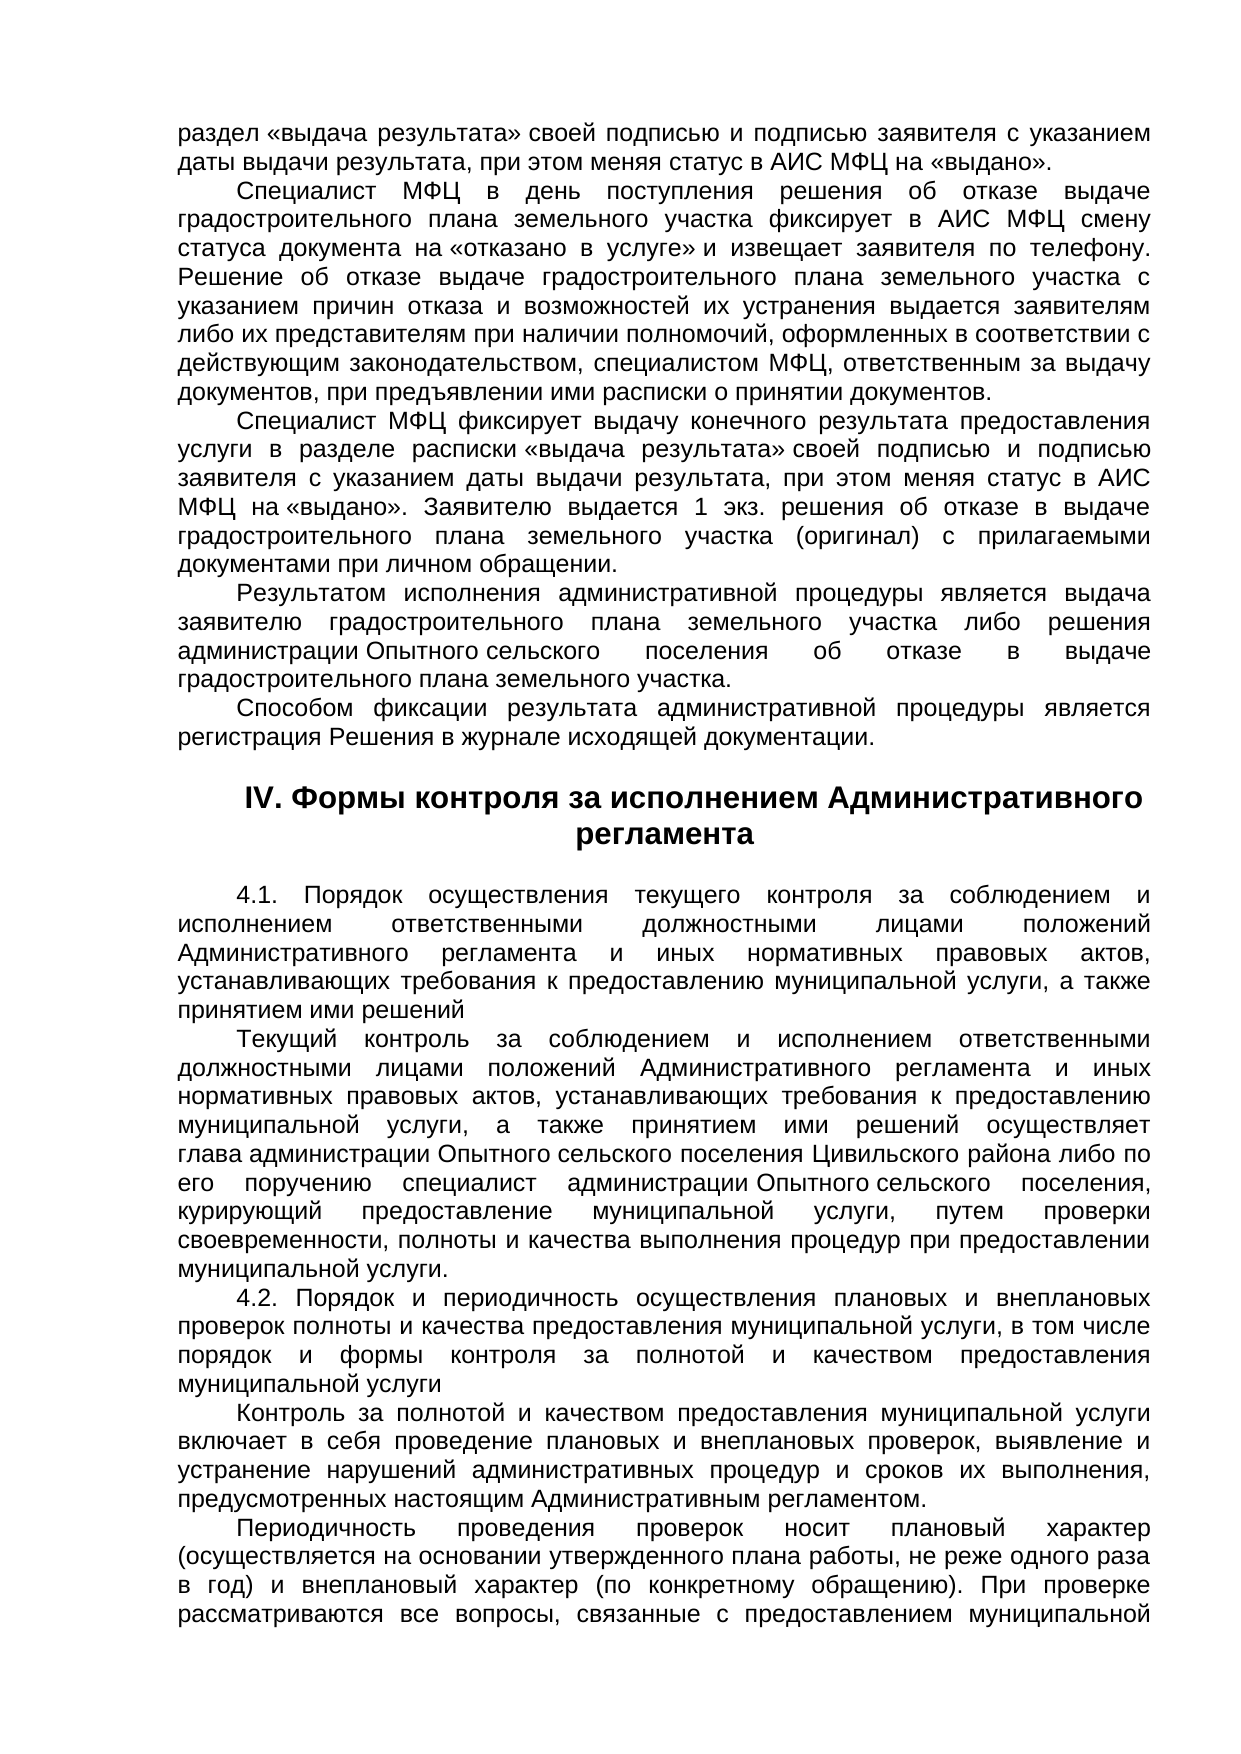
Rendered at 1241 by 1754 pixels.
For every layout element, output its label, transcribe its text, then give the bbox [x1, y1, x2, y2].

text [177, 118, 1152, 176]
text 4.2. Порядок и периодичность осуществления плановых и внеплановых проверок полноты и качества предоставления муниципальной услуги, в том числе порядок и формы контроля за полнотой и качеством предоставления муниципальной услуги [177, 1282, 1152, 1397]
text Контроль за полнотой и качеством предоставления муниципальной услуги включает в себя проведение плановых и внеплановых проверок, выявление и устранение нарушений административных процедур и сроков их выполнения, предусмотренных настоящим Административным регламентом. [177, 1397, 1152, 1512]
text Текущий контроль за соблюдением и исполнением ответственными должностными лицами положений Административного регламента и иных нормативных правовых актов, устанавливающих требования к предоставлению муниципальной услуги, а также принятием ими решений осуществляет глава администрации Опытного сельского поселения Цивильского района либо по его поручению специалист администрации Опытного сельского поселения, курирующий предоставление муниципальной услуги, путем проверки своевременности, полноты и качества выполнения процедур при предоставлении муниципальной услуги. [177, 1024, 1152, 1282]
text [177, 1512, 1152, 1627]
text Специалист МФЦ фиксирует выдачу конечного результата предоставления услуги в разделе расписки «выдача результата» своей подписью и подписью заявителя с указанием даты выдачи результата, при этом меняя статус в АИС МФЦ на «выдано». Заявителю выдается 1 экз. решения об отказе в выдаче градостроительного плана земельного участка (оригинал) с прилагаемыми документами при личном обращении. [177, 406, 1152, 578]
text IV. Формы контроля за исполнением Административного регламента [177, 779, 1152, 851]
text Результатом исполнения административной процедуры является выдача заявителю градостроительного плана земельного участка либо решения администрации Опытного сельского поселения об отказе в выдаче градостроительного плана земельного участка. [177, 578, 1152, 693]
text 4.1. Порядок осуществления текущего контроля за соблюдением и исполнением ответственными должностными лицами положений Административного регламента и иных нормативных правовых актов, устанавливающих требования к предоставлению муниципальной услуги, а также принятием ими решений [177, 880, 1152, 1024]
text Специалист МФЦ в день поступления решения об отказе выдаче градостроительного плана земельного участка фиксирует в АИС МФЦ смену статуса документа на «отказано в услуге» и извещает заявителя по телефону. Решение об отказе выдаче градостроительного плана земельного участка с указанием причин отказа и возможностей их устранения выдается заявителям либо их представителям при наличии полномочий, оформленных в соответствии с действующим законодательством, специалистом МФЦ, ответственным за выдачу документов, при предъявлении ими расписки о принятии документов. [177, 176, 1152, 406]
text Способом фиксации результата административной процедуры является регистрация Решения в журнале исходящей документации. [177, 693, 1152, 751]
